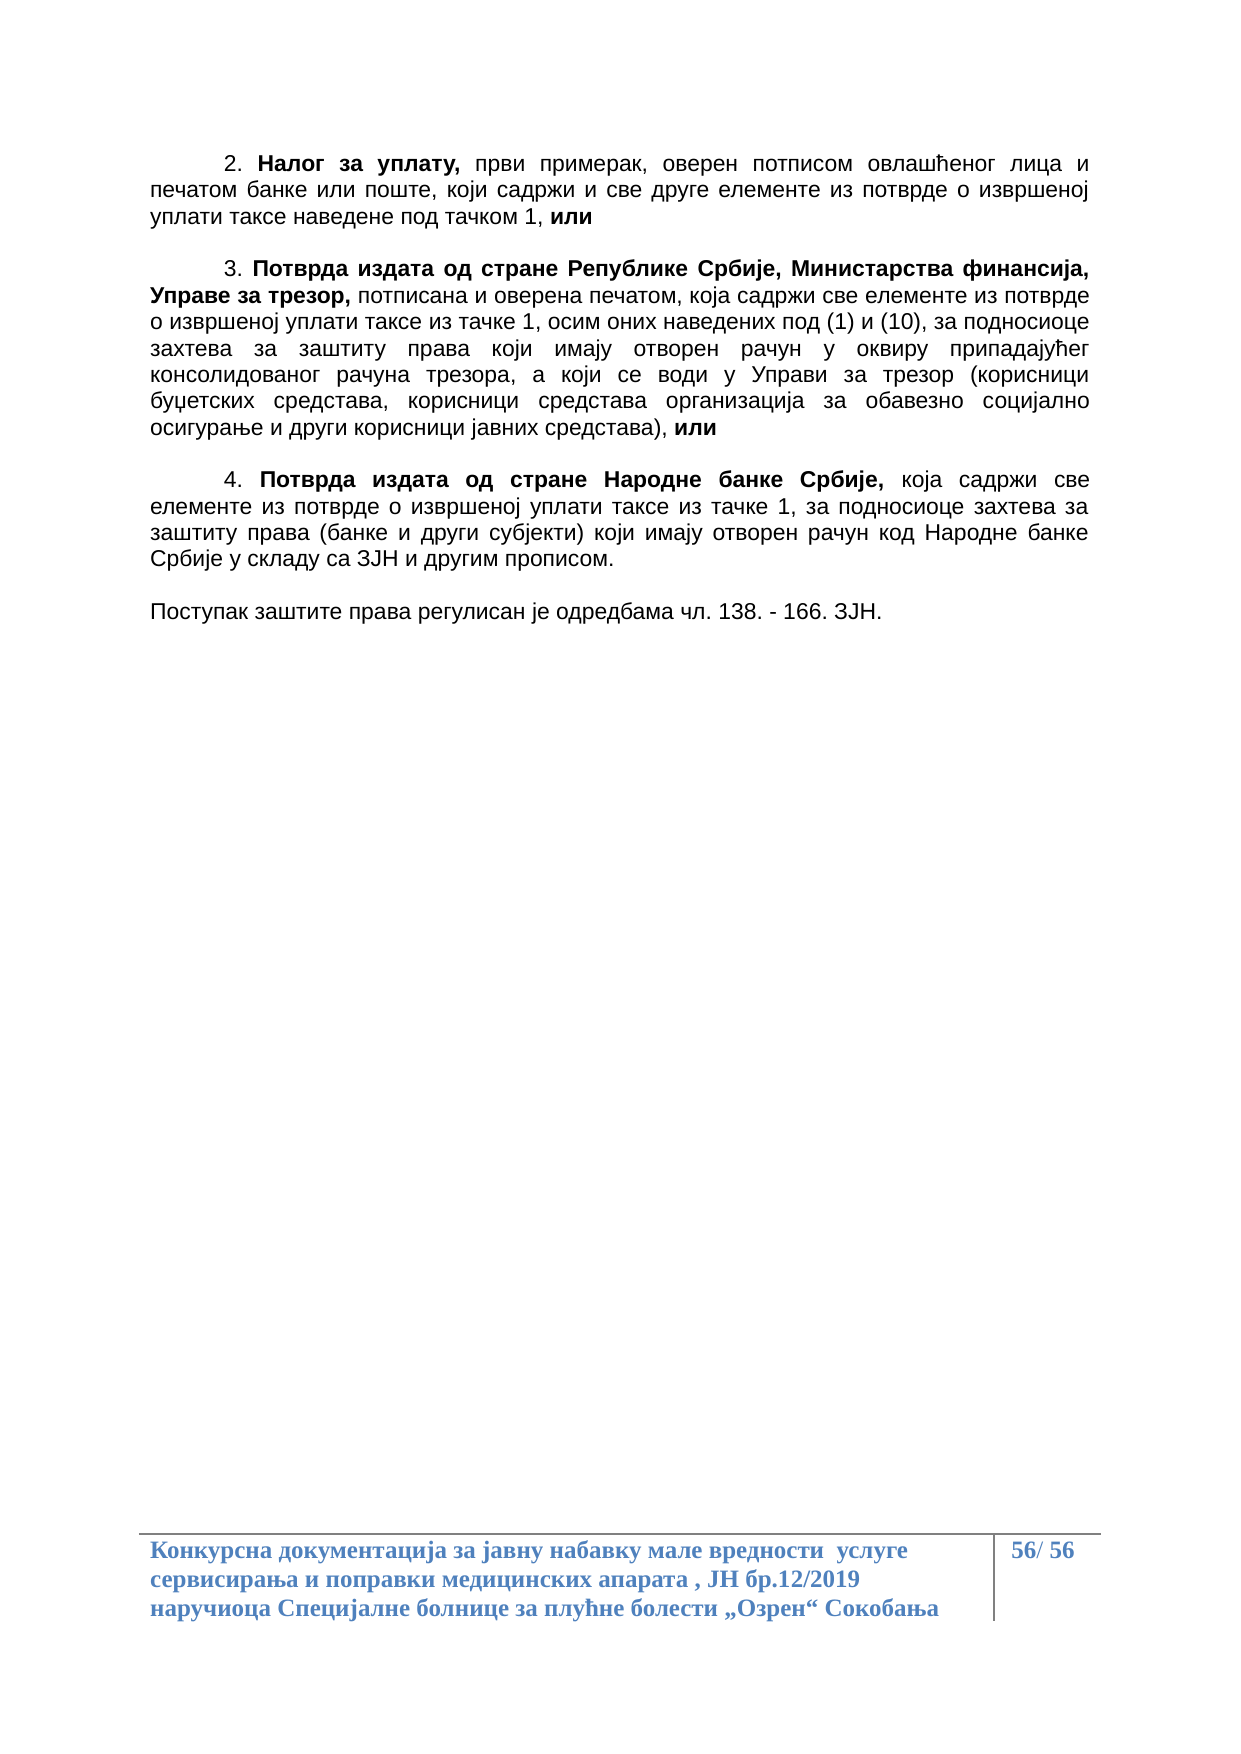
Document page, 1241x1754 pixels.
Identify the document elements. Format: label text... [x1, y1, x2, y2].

text 3. Потврда издата од стране Републике Србије, Министарства финансија, Управе за трезор, потписана и оверена печатом, која садржи све елементе из потврде о извршеној уплати таксе из тачке 1, осим оних наведених под (1) и (10), за подносиоце захтева за заштиту права који имају отворен рачун у оквиру припадајућег консолидованог рачуна трезора, а који се води у Управи за трезор (корисници буџетских средстава, корисници средстава организација за обавезно социјално осигурање и други корисници јавних средстава), или [150, 255, 1090, 440]
text Поступак заштите права регулисан је одредбама чл. 138. - 166. ЗЈН. [150, 598, 1090, 624]
text 4. Потврда издата од стране Народне банке Србије, која садржи све елементе из потврде о извршеној уплати таксе из тачке 1, за подносиоце захтева за заштиту права (банке и други субјекти) који имају отворен рачун код Народне банке Србије у складу са ЗЈН и другим прописом. [150, 466, 1090, 572]
text 2. Налог за уплату, први примерак, оверен потписом овлашћеног лица и печатом банке или поште, који садржи и све друге елементе из потврде о извршеној уплати таксе наведене под тачком 1, или [150, 150, 1090, 229]
